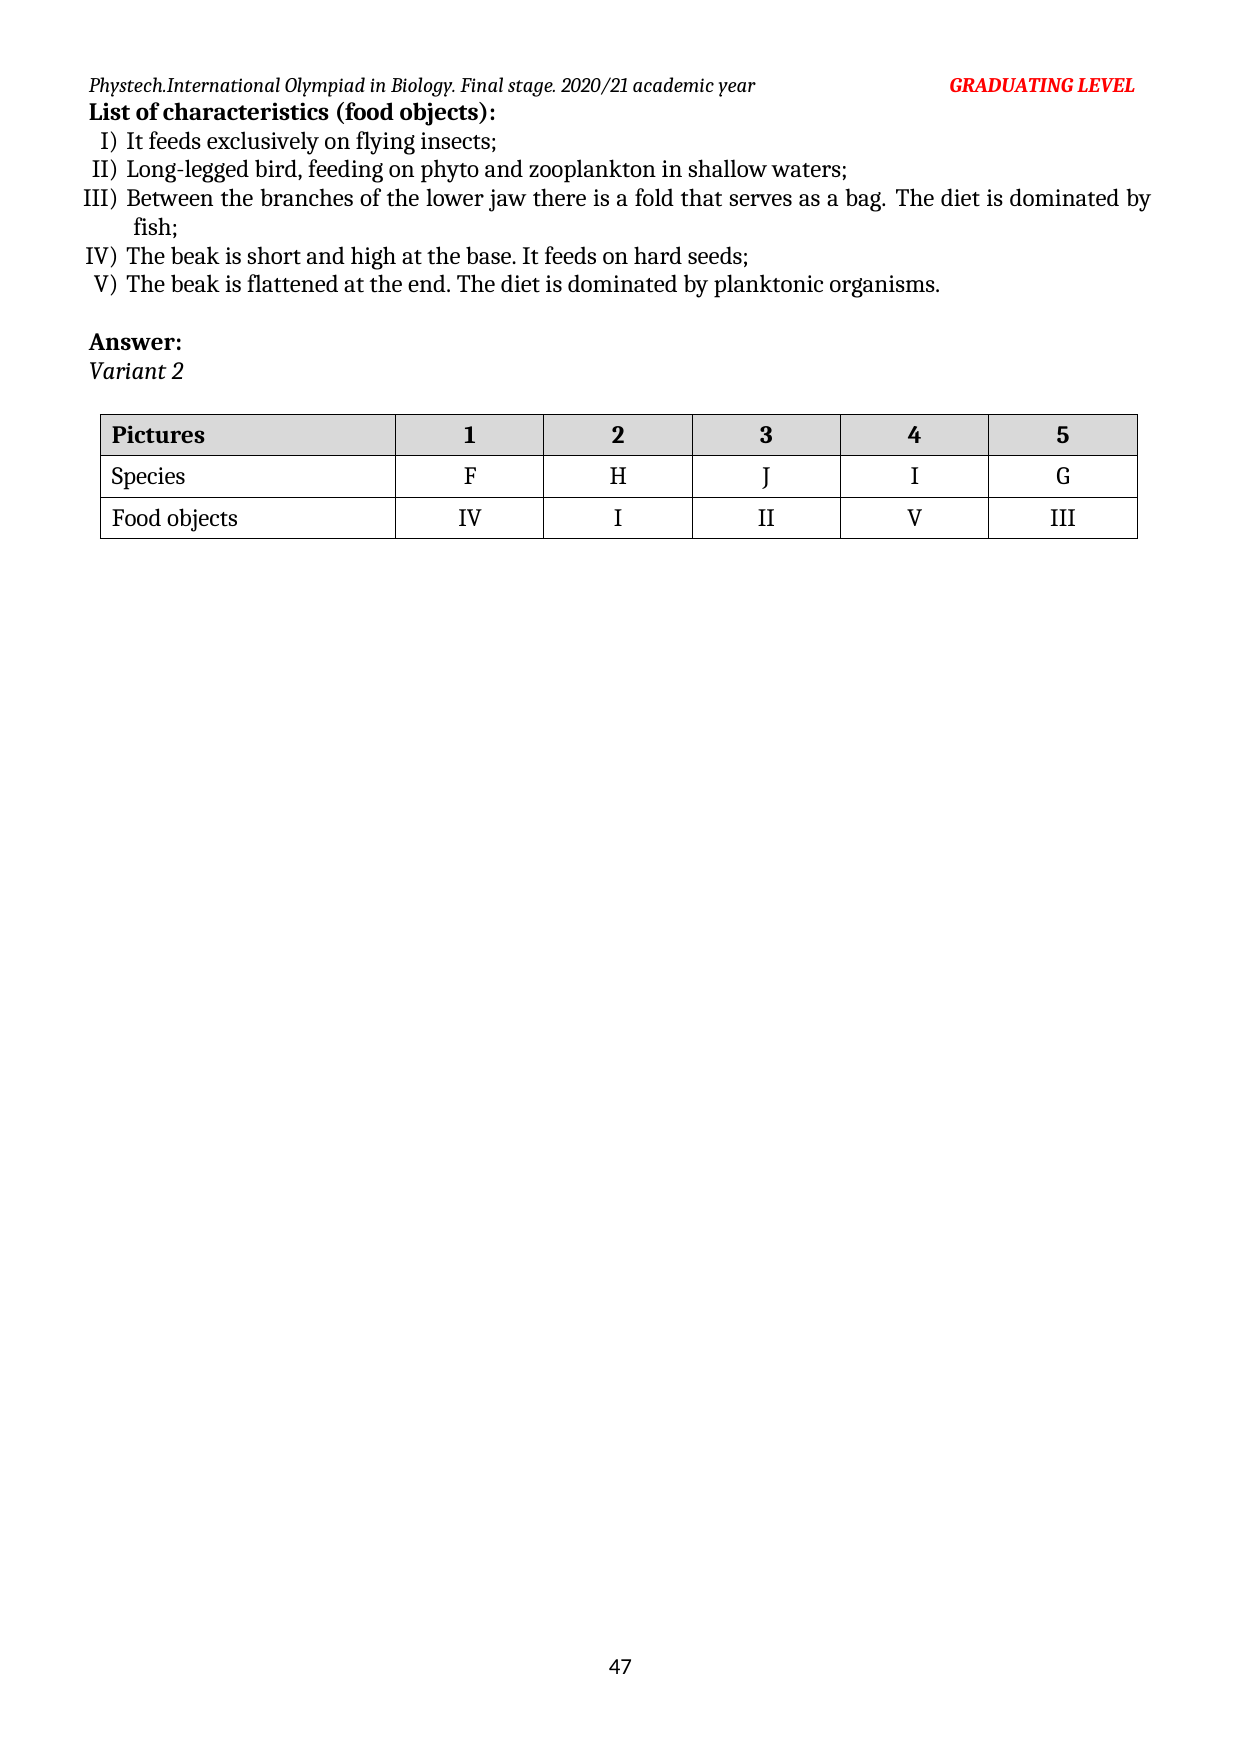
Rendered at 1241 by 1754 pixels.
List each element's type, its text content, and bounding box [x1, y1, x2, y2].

table_cell Food objects [101, 498, 395, 538]
table_cell F [396, 456, 543, 497]
table_header 1 [396, 415, 543, 455]
list Long-legged bird, feeding on phyto and zooplankton in shallow waters; [118, 155, 1152, 184]
table_header 4 [841, 415, 988, 455]
table_cell J [693, 456, 840, 497]
table_cell I [841, 456, 988, 497]
table_cell Species [101, 456, 395, 497]
list It feeds exclusively on flying insects; [118, 127, 1152, 155]
table_cell II [693, 498, 840, 538]
table_header 5 [989, 415, 1137, 455]
table_cell IV [396, 498, 543, 538]
table_header 3 [693, 415, 840, 455]
list The beak is flattened at the end. The diet is dominated by planktonic organisms. [118, 270, 1152, 299]
table_cell G [989, 456, 1137, 497]
table_cell H [544, 456, 692, 497]
list The beak is short and high at the base. It feeds on hard seeds; [118, 242, 1152, 270]
table_header Pictures [101, 415, 395, 455]
table_header 2 [544, 415, 692, 455]
text List of characteristics (food objects): [89, 98, 1152, 127]
table_cell I [544, 498, 692, 538]
list Between the branches of the lower jaw there is a fold that serves as a bag. The diet is dominated by fish; [118, 184, 1152, 242]
text Answer: [89, 328, 1152, 357]
table_cell V [841, 498, 988, 538]
table_cell III [989, 498, 1137, 538]
text Variant 2 [89, 357, 1152, 385]
